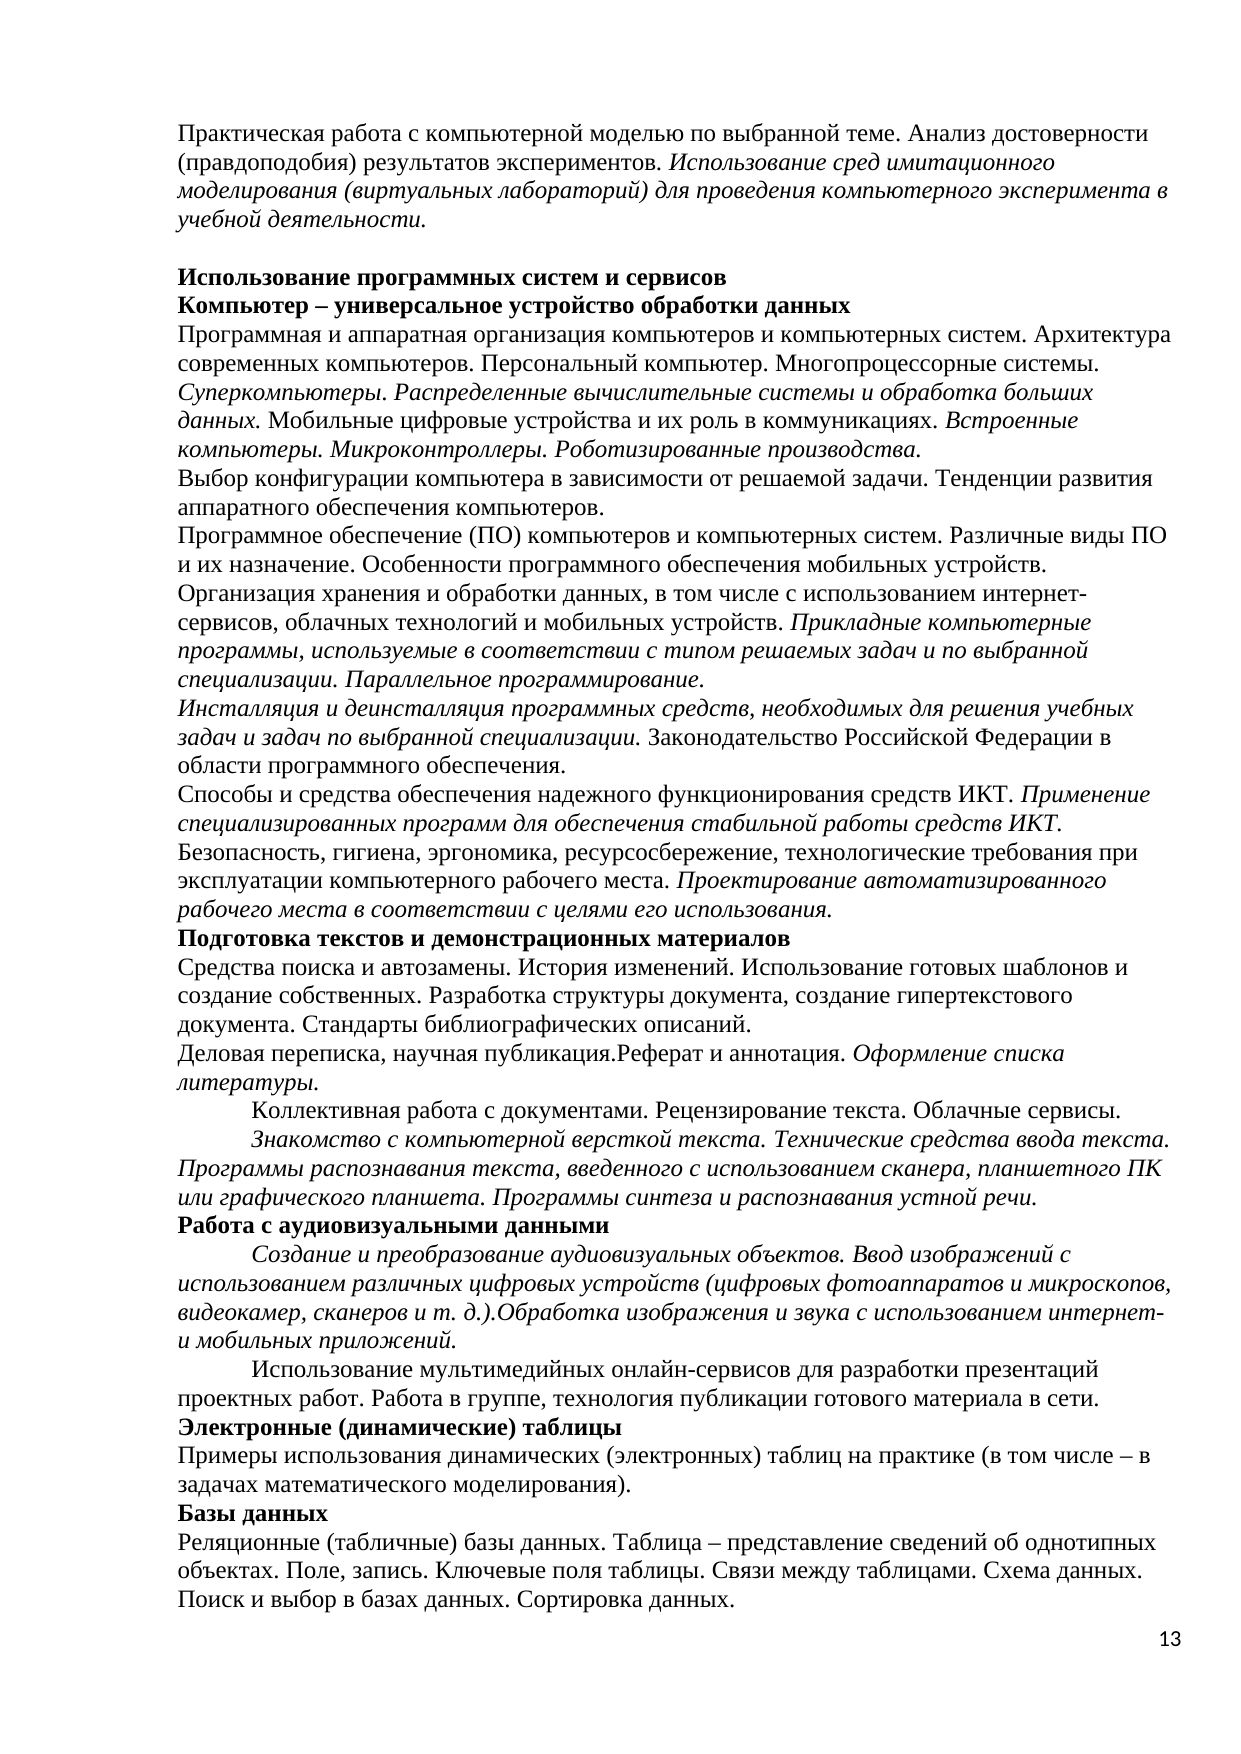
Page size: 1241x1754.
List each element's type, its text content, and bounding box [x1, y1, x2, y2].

text Средства поиска и автозамены. История изменений. Использование готовых шаблонов и создание собственных. Разработка структуры документа, создание гипертекстового документа. Стандарты библиографических описаний. [177, 952, 1181, 1038]
text Способы и средства обеспечения надежного функционирования средств ИКТ. Применение специализированных программ для обеспечения стабильной работы средств ИКТ. [177, 779, 1181, 837]
text Компьютер – универсальное устройство обработки данных [177, 291, 1181, 319]
text Деловая переписка, научная публикация.Реферат и аннотация. Оформление списка литературы. [177, 1038, 1181, 1096]
text Работа с аудиовизуальными данными [177, 1211, 1181, 1239]
text Использование мультимедийных онлайн-сервисов для разработки презентаций проектных работ. Работа в группе, технология публикации готового материала в сети. [177, 1354, 1181, 1412]
text Организация хранения и обработки данных, в том числе с использованием интернет-сервисов, облачных технологий и мобильных устройств. Прикладные компьютерные программы, используемые в соответствии с типом решаемых задач и по выбранной специализации. Параллельное программирование. [177, 578, 1181, 693]
text Коллективная работа с документами. Рецензирование текста. Облачные сервисы. [177, 1096, 1181, 1124]
text Электронные (динамические) таблицы [177, 1412, 1181, 1441]
text Создание и преобразование аудиовизуальных объектов. Ввод изображений с использованием различных цифровых устройств (цифровых фотоаппаратов и микроскопов, видеокамер, сканеров и т. д.).Обработка изображения и звука с использованием интернет- и мобильных приложений. [177, 1239, 1181, 1354]
text Инсталляция и деинсталляция программных средств, необходимых для решения учебных задач и задач по выбранной специализации. Законодательство Российской Федерации в области программного обеспечения. [177, 693, 1181, 779]
text Знакомство с компьютерной версткой текста. Технические средства ввода текста. Программы распознавания текста, введенного с использованием сканера, планшетного ПК или графического планшета. Программы синтеза и распознавания устной речи. [177, 1124, 1181, 1211]
text Подготовка текстов и демонстрационных материалов [177, 923, 1181, 952]
text Базы данных [177, 1498, 1181, 1527]
text Выбор конфигурации компьютера в зависимости от решаемой задачи. Тенденции развития аппаратного обеспечения компьютеров. [177, 463, 1181, 521]
text Примеры использования динамических (электронных) таблиц на практике (в том числе – в задачах математического моделирования). [177, 1441, 1181, 1498]
text Программное обеспечение (ПО) компьютеров и компьютерных систем. Различные виды ПО и их назначение. Особенности программного обеспечения мобильных устройств. [177, 521, 1181, 578]
text Программная и аппаратная организация компьютеров и компьютерных систем. Архитектура современных компьютеров. Персональный компьютер. Многопроцессорные системы. Суперкомпьютеры. Распределенные вычислительные системы и обработка больших данных. Мобильные цифровые устройства и их роль в коммуникациях. Встроенные компьютеры. Микроконтроллеры. Роботизированные производства. [177, 319, 1181, 463]
text Безопасность, гигиена, эргономика, ресурсосбережение, технологические требования при эксплуатации компьютерного рабочего места. Проектирование автоматизированного рабочего места в соответствии с целями его использования. [177, 837, 1181, 923]
text Использование программных систем и сервисов [177, 262, 1181, 291]
text Практическая работа с компьютерной моделью по выбранной теме. Анализ достоверности (правдоподобия) результатов экспериментов. Использование сред имитационного моделирования (виртуальных лабораторий) для проведения компьютерного эксперимента в учебной деятельности. [177, 118, 1181, 233]
text Реляционные (табличные) базы данных. Таблица – представление сведений об однотипных объектах. Поле, запись. Ключевые поля таблицы. Связи между таблицами. Схема данных. Поиск и выбор в базах данных. Сортировка данных. [177, 1527, 1181, 1613]
